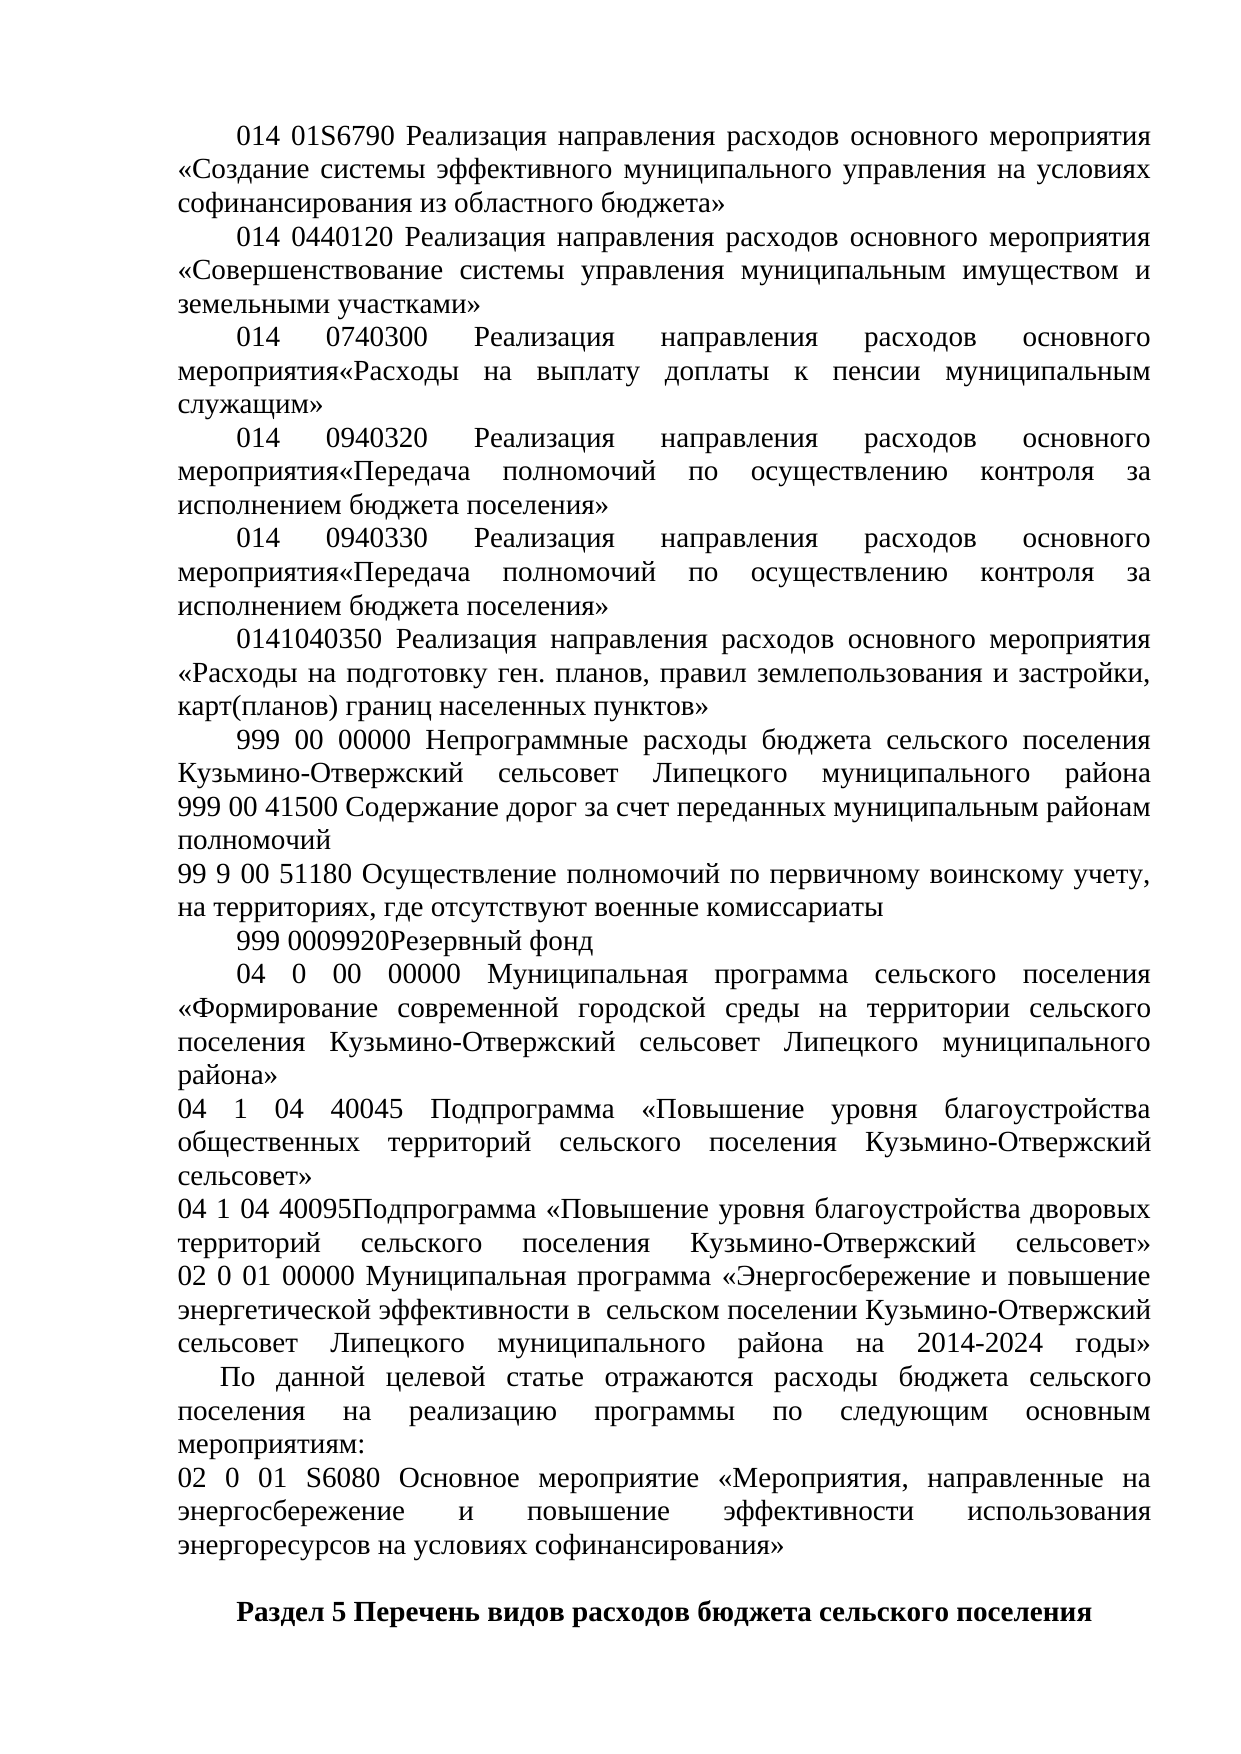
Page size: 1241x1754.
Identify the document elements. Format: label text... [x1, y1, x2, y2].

text 014 0740300 Реализация направления расходов основного мероприятия«Расходы на выплату доплаты к пенсии муниципальным служащим» [177, 319, 1152, 420]
text 999 0009920Резервный фонд [177, 923, 1152, 957]
text 0141040350 Реализация направления расходов основного мероприятия «Расходы на подготовку ген. планов, правил землепользования и застройки, карт(планов) границ населенных пунктов» [177, 621, 1152, 722]
text 014 0940320 Реализация направления расходов основного мероприятия«Передача полномочий по осуществлению контроля за исполнением бюджета поселения» [177, 420, 1152, 521]
text 999 00 00000 Непрограммные расходы бюджета сельского поселения Кузьмино-Отвержский сельсовет Липецкого муниципального района 999 00 41500 Содержание дорог за счет переданных муниципальным районам полномочий 99 9 00 51180 Осуществление полномочий по первичному воинскому учету, на территориях, где отсутствуют военные комиссариаты [177, 722, 1152, 923]
text 04 0 00 00000 Муниципальная программа сельского поселения «Формирование современной городской среды на территории сельского поселения Кузьмино-Отвержский сельсовет Липецкого муниципального района» 04 1 04 40045 Подпрограмма «Повышение уровня благоустройства общественных территорий сельского поселения Кузьмино-Отвержский сельсовет» 04 1 04 40095Подпрограмма «Повышение уровня благоустройства дворовых территорий сельского поселения Кузьмино-Отвержский сельсовет» 02 0 01 00000 Муниципальная программа «Энергосбережение и повышение энергетической эффективности в сельском поселении Кузьмино-Отвержский сельсовет Липецкого муниципального района на 2014-2024 годы» По данной целевой статье отражаются расходы бюджета сельского поселения на реализацию программы по следующим основным мероприятиям: 02 0 01 S6080 Основное мероприятие «Мероприятия, направленные на энергосбережение и повышение эффективности использования энергоресурсов на условиях софинансирования» [177, 957, 1152, 1560]
text Раздел 5 Перечень видов расходов бюджета сельского поселения [177, 1594, 1152, 1627]
text 014 0440120 Реализация направления расходов основного мероприятия «Совершенствование системы управления муниципальным имуществом и земельными участками» [177, 219, 1152, 319]
text 014 0940330 Реализация направления расходов основного мероприятия«Передача полномочий по осуществлению контроля за исполнением бюджета поселения» [177, 521, 1152, 621]
text 014 01S6790 Реализация направления расходов основного мероприятия «Создание системы эффективного муниципального управления на условиях софинансирования из областного бюджета» [177, 118, 1152, 219]
